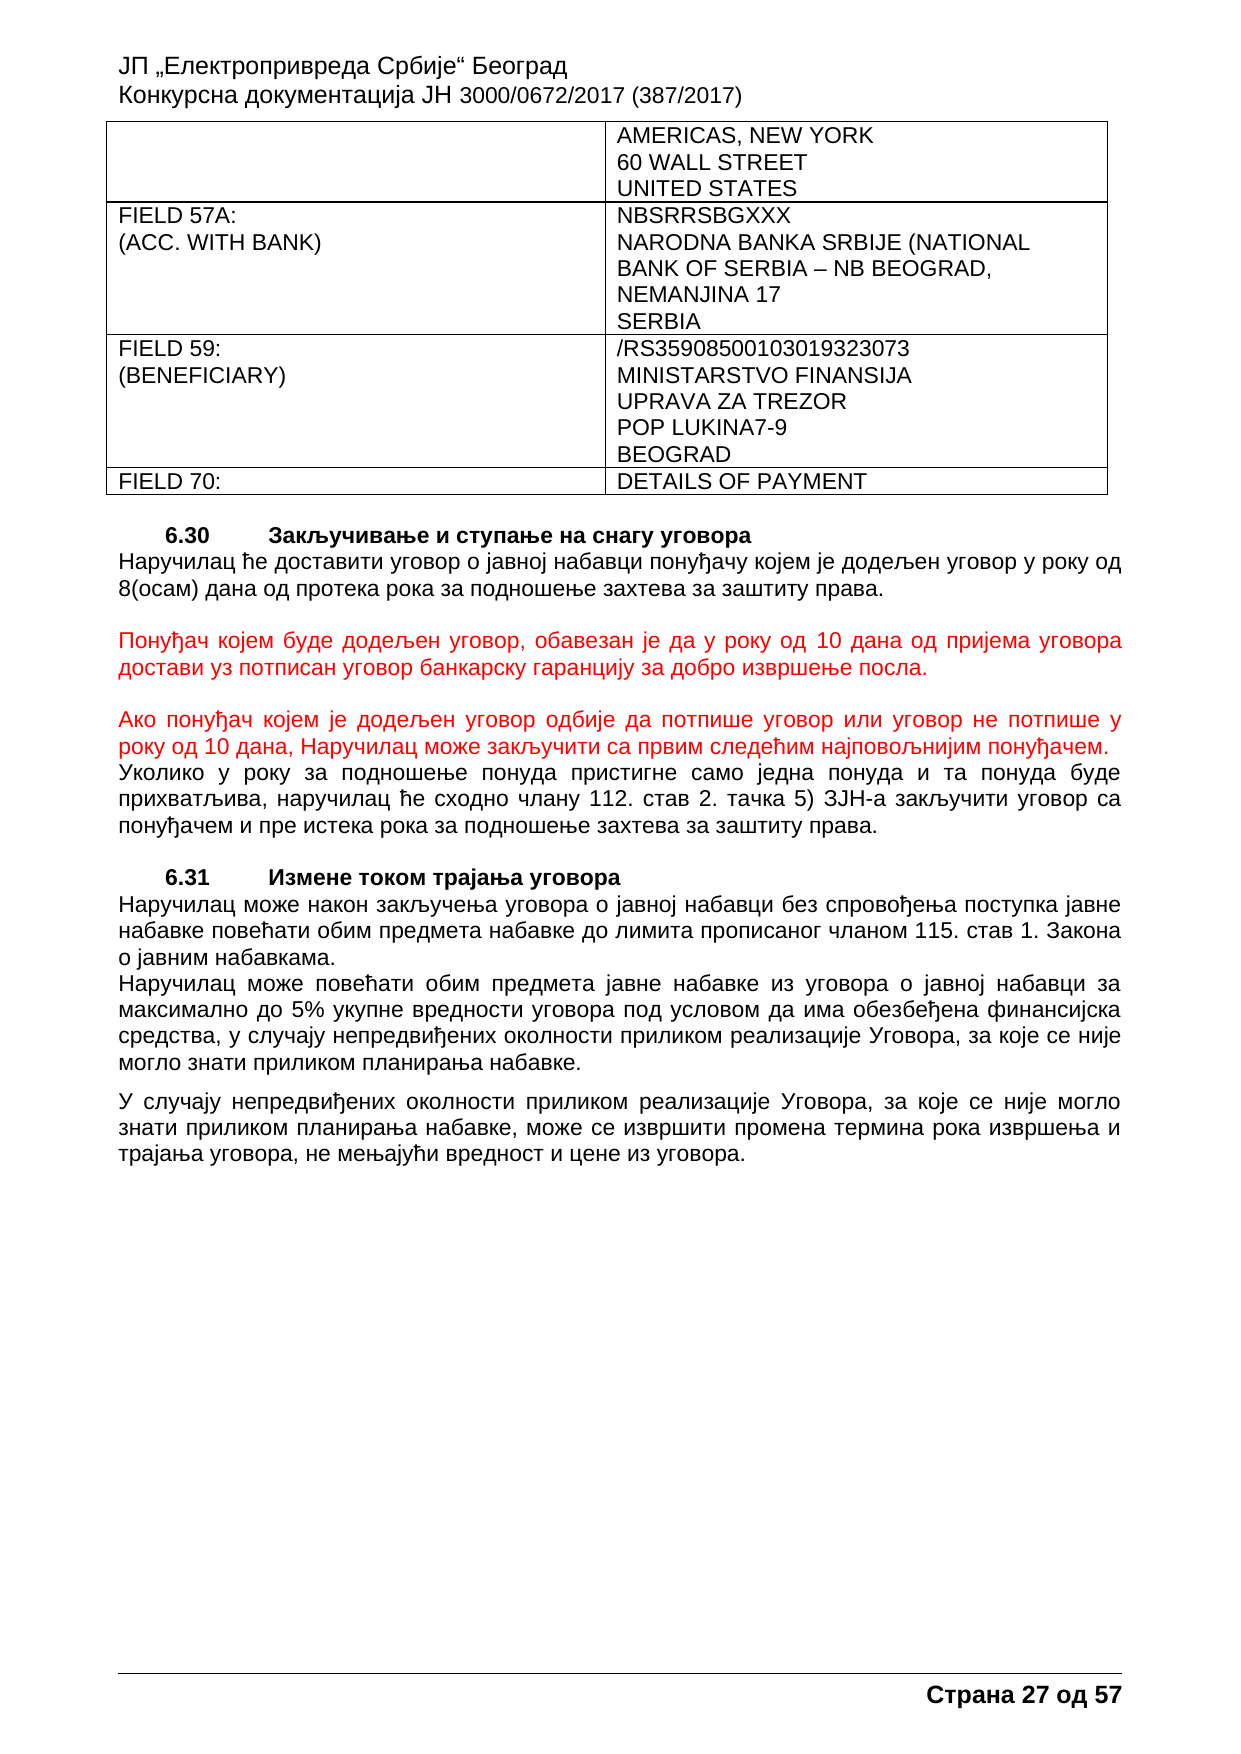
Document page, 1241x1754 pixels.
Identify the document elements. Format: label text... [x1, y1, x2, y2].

table_cell NBSRRSBGXXX NARODNA BANKA SRBIJE (NATIONAL BANK OF SERBIA – NB BEOGRAD, NEMANJINA 17 SERBIA [606, 203, 1107, 334]
list Измене током трајања уговора [165, 864, 1122, 891]
table_cell FIELD 57A: (ACC. WITH BANK) [107, 203, 605, 334]
text Ако понуђач којем је додељен уговор одбије да потпише уговор или уговор не потпише у року од 10 дана, Наручилац може закључити са првим следећим најповољнијим понуђачем. [118, 706, 1122, 759]
text Наручилац ће доставити уговор о јавној набавци понуђачу којем је додељен уговор у року од 8(осам) дана од протека рока за подношење захтева за заштиту права. [118, 548, 1122, 601]
text У случају непредвиђених околности приликом реализације Уговора, за које се није могло знати приликом планирања набавке, може се извршити промена термина рока извршења и трајања уговора, не мењајући вредност и цене из уговора. [118, 1088, 1122, 1167]
table_cell FIELD 70: [107, 468, 605, 494]
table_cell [107, 122, 605, 201]
text Наручилац може након закључења уговора о јавној набавци без спровођења поступка јавне набавке повећати обим предмета набавке до лимита прописаног чланом 115. став 1. Закона о јавним набавкама. [118, 891, 1122, 970]
list Закључивање и ступање на снагу уговора [165, 522, 1122, 548]
table_cell /RS35908500103019323073 MINISTARSTVO FINANSIJA UPRAVA ZA TREZOR POP LUKINA7-9 BEOGRAD [606, 335, 1107, 467]
text Уколико у року за подношење понуда пристигне само једна понуда и та понуда буде прихватљива, наручилац ће сходно члану 112. став 2. тачка 5) ЗЈН-а закључити уговор са понуђачем и пре истека рока за подношење захтева за заштиту права. [118, 759, 1122, 838]
table_cell FIELD 59: (BENEFICIARY) [107, 335, 605, 467]
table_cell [606, 122, 1107, 201]
table_cell DETAILS OF PAYMENT [606, 468, 1107, 494]
text Понуђач којем буде додељен уговор, обавезан је да у року од 10 дана од пријема уговора достави уз потписан уговор банкарску гаранцију за добро извршење посла. [118, 627, 1122, 680]
text Наручилац може повећати обим предмета јавне набавке из уговора о јавној набавци за максимално до 5% укупне вредности уговора под условом да има обезбеђена финансијска средства, у случају непредвиђених околности приликом реализације Уговора, за које се није могло знати приликом планирања набавке. [118, 970, 1122, 1075]
